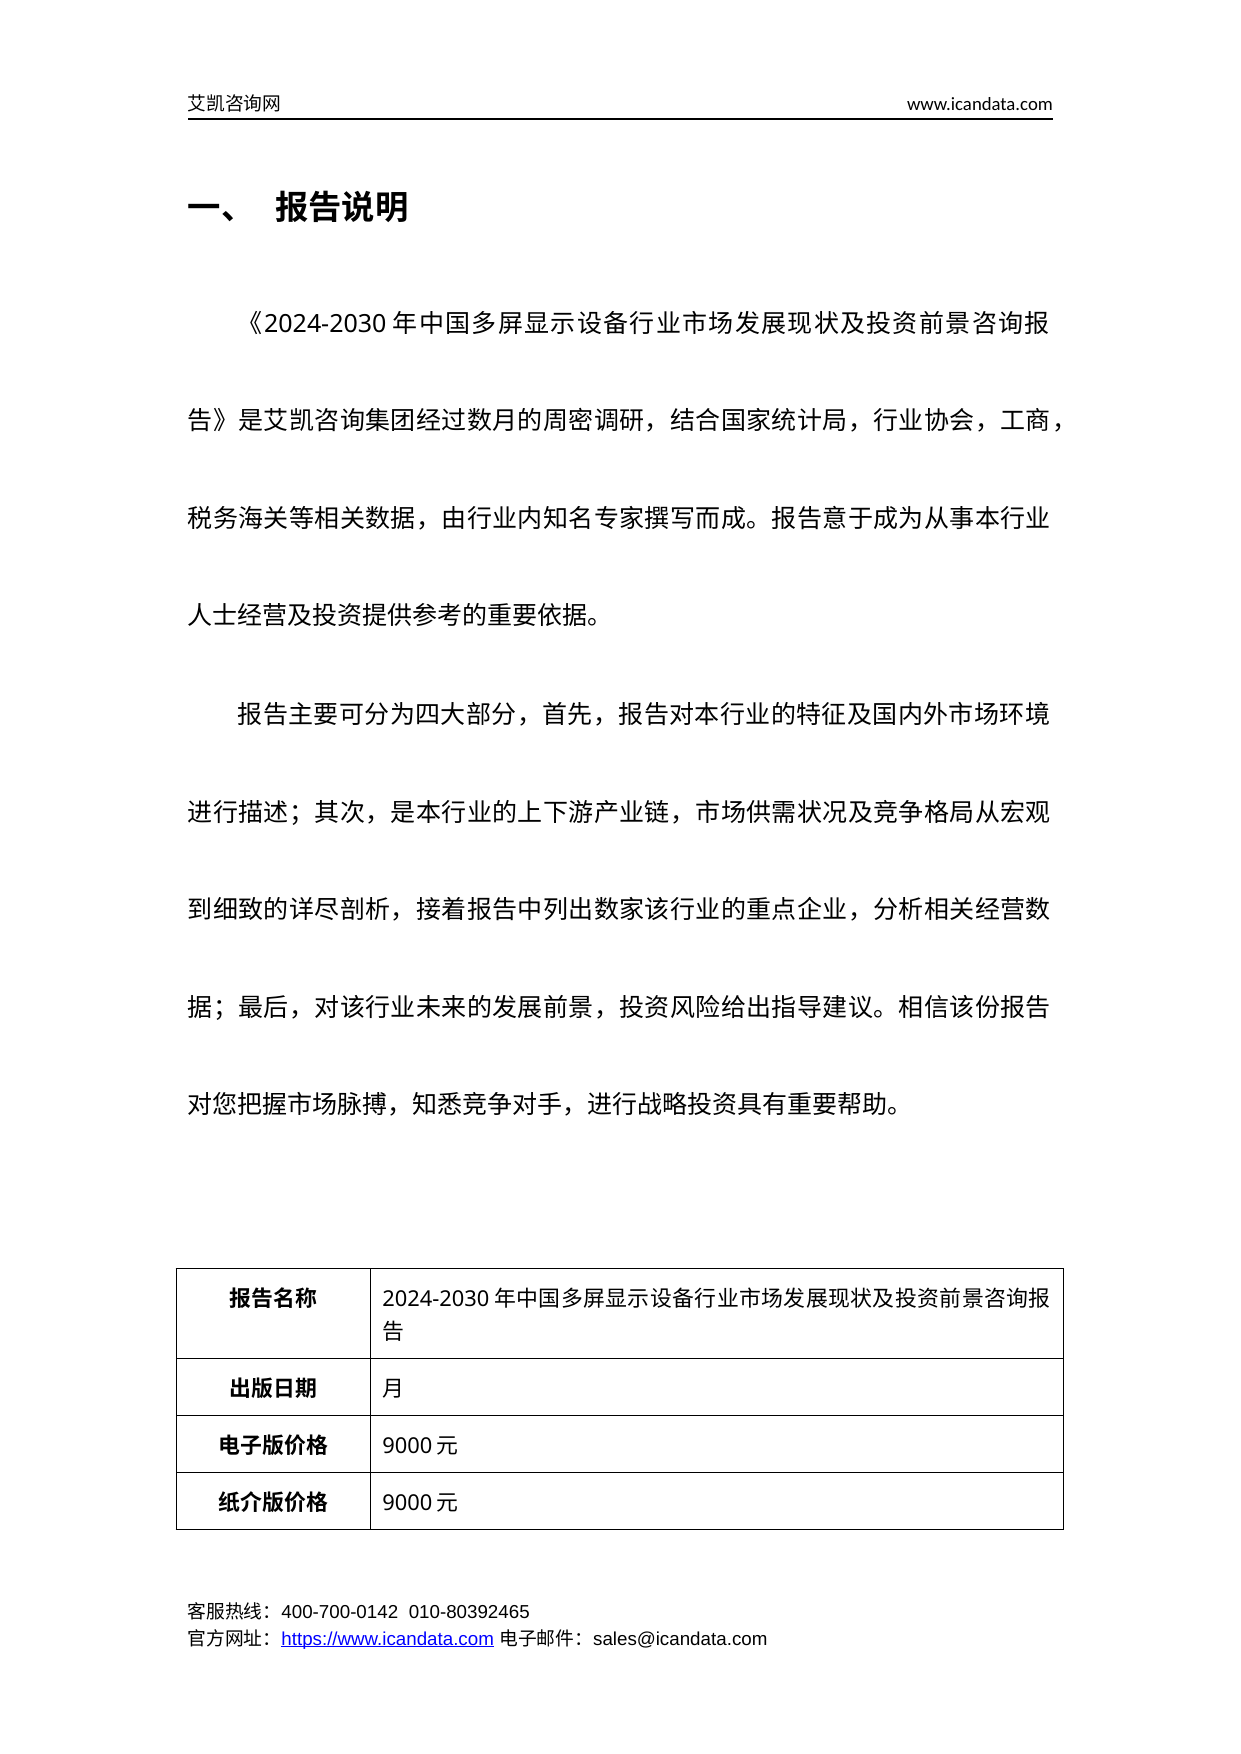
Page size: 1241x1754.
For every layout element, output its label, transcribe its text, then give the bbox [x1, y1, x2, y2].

table_cell 9000元 [371, 1416, 1063, 1472]
table_cell 电子版价格 [177, 1416, 370, 1472]
table_header 2024-2030年中国多屏显示设备行业市场发展现状及投资前景咨询报告 [371, 1269, 1063, 1358]
subtitle 报告说明 [187, 172, 1053, 237]
text 《2024-2030年中国多屏显示设备行业市场发展现状及投资前景咨询报告》是艾凯咨询集团经过数月的周密调研，结合国家统计局，行业协会，工商，税务海关等相关数据，由行业内知名专家撰写而成。报告意于成为从事本行业人士经营及投资提供参考的重要依据。 [187, 289, 1053, 646]
text 报告主要可分为四大部分，首先，报告对本行业的特征及国内外市场环境进行描述；其次，是本行业的上下游产业链，市场供需状况及竞争格局从宏观到细致的详尽剖析，接着报告中列出数家该行业的重点企业，分析相关经营数据；最后，对该行业未来的发展前景，投资风险给出指导建议。相信该份报告对您把握市场脉搏，知悉竞争对手，进行战略投资具有重要帮助。 [187, 681, 1053, 1136]
table_cell 出版日期 [177, 1359, 370, 1415]
table_cell 月 [371, 1359, 1063, 1415]
table_cell 9000元 [371, 1473, 1063, 1529]
table_header 报告名称 [177, 1269, 370, 1358]
table_cell 纸介版价格 [177, 1473, 370, 1529]
